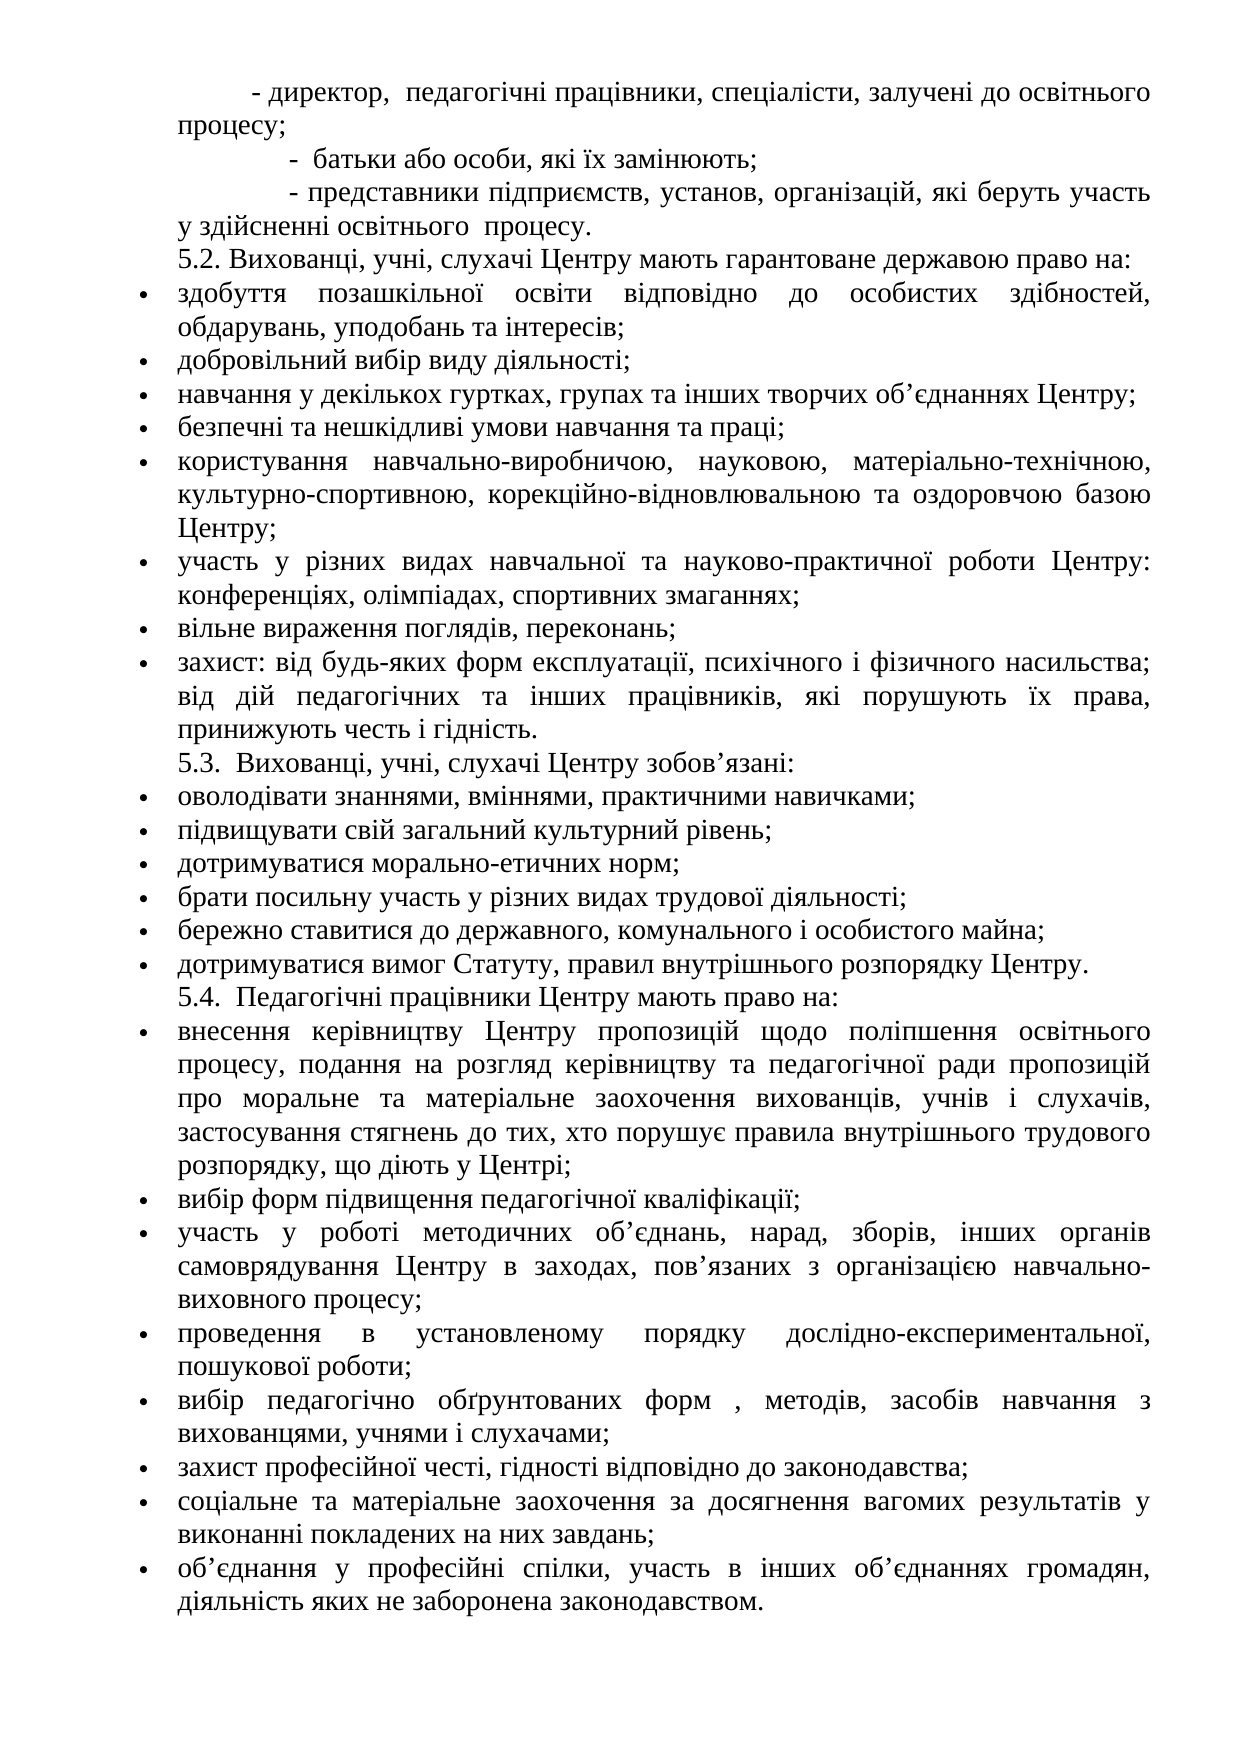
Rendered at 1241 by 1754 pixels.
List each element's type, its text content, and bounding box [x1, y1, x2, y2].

list бережно ставитися до державного, комунального і особистого майна; [140, 912, 1152, 946]
list здобуття позашкільної освіти відповідно до особистих здібностей, обдарувань, уподобань та інтересів; [140, 275, 1152, 342]
list навчання у декількох гуртках, групах та інших творчих об’єднаннях Центру; [140, 376, 1152, 409]
text - представники підприємств, установ, організацій, які беруть участь у здійсненні освітнього процесу. [177, 174, 1152, 242]
list користування навчально-виробничою, науковою, матеріально-технічною, культурно-спортивною, корекційно-відновлювальною та оздоровчою базою Центру; [140, 443, 1152, 543]
list вільне вираження поглядів, переконань; [140, 611, 1152, 644]
list дотримуватися морально-етичних норм; [140, 845, 1152, 879]
list участь у різних видах навчальної та науково-практичної роботи Центру: конференціях, олімпіадах, спортивних змаганнях; [140, 543, 1152, 611]
list оволодівати знаннями, вміннями, практичними навичками; [140, 778, 1152, 812]
text - директор, педагогічні працівники, спеціалісти, залучені до освітнього процесу; [177, 74, 1152, 141]
list захист професійної честі, гідності відповідно до законодавства; [140, 1449, 1152, 1483]
text 5.2. Вихованці, учні, слухачі Центру мають гарантоване державою право на: [177, 242, 1152, 275]
list добровільний вибір виду діяльності; [140, 342, 1152, 376]
list підвищувати свій загальний культурний рівень; [140, 812, 1152, 845]
list соціальне та матеріальне заохочення за досягнення вагомих результатів у виконанні покладених на них завдань; [140, 1483, 1152, 1550]
list брати посильну участь у різних видах трудової діяльності; [140, 879, 1152, 912]
text 5.4. Педагогічні працівники Центру мають право на: [177, 979, 1152, 1013]
text 5.3. Вихованці, учні, слухачі Центру зобов’язані: [177, 745, 1152, 778]
list захист: від будь-яких форм експлуатації, психічного і фізичного насильства; від дій педагогічних та інших працівників, які порушують їх права, принижують честь і гідність. [140, 644, 1152, 745]
list внесення керівництву Центру пропозицій щодо поліпшення освітнього процесу, подання на розгляд керівництву та педагогічної ради пропозицій про моральне та матеріальне заохочення вихованців, учнів і слухачів, застосування стягнень до тих, хто порушує правила внутрішнього трудового розпорядку, що діють у Центрі; [140, 1013, 1152, 1181]
list участь у роботі методичних об’єднань, нарад, зборів, інших органів самоврядування Центру в заходах, пов’язаних з організацією навчально-виховного процесу; [140, 1214, 1152, 1315]
text - батьки або особи, які їх замінюють; [177, 141, 1152, 174]
list безпечні та нешкідливі умови навчання та праці; [140, 409, 1152, 443]
list вибір форм підвищення педагогічної кваліфікації; [140, 1181, 1152, 1214]
list об’єднання у професійні спілки, участь в інших об’єднаннях громадян, діяльність яких не заборонена законодавством. [140, 1550, 1152, 1617]
list проведення в установленому порядку дослідно-експериментальної, пошукової роботи; [140, 1315, 1152, 1382]
list вибір педагогічно обґрунтованих форм , методів, засобів навчання з вихованцями, учнями і слухачами; [140, 1382, 1152, 1449]
list дотримуватися вимог Статуту, правил внутрішнього розпорядку Центру. [140, 946, 1152, 979]
